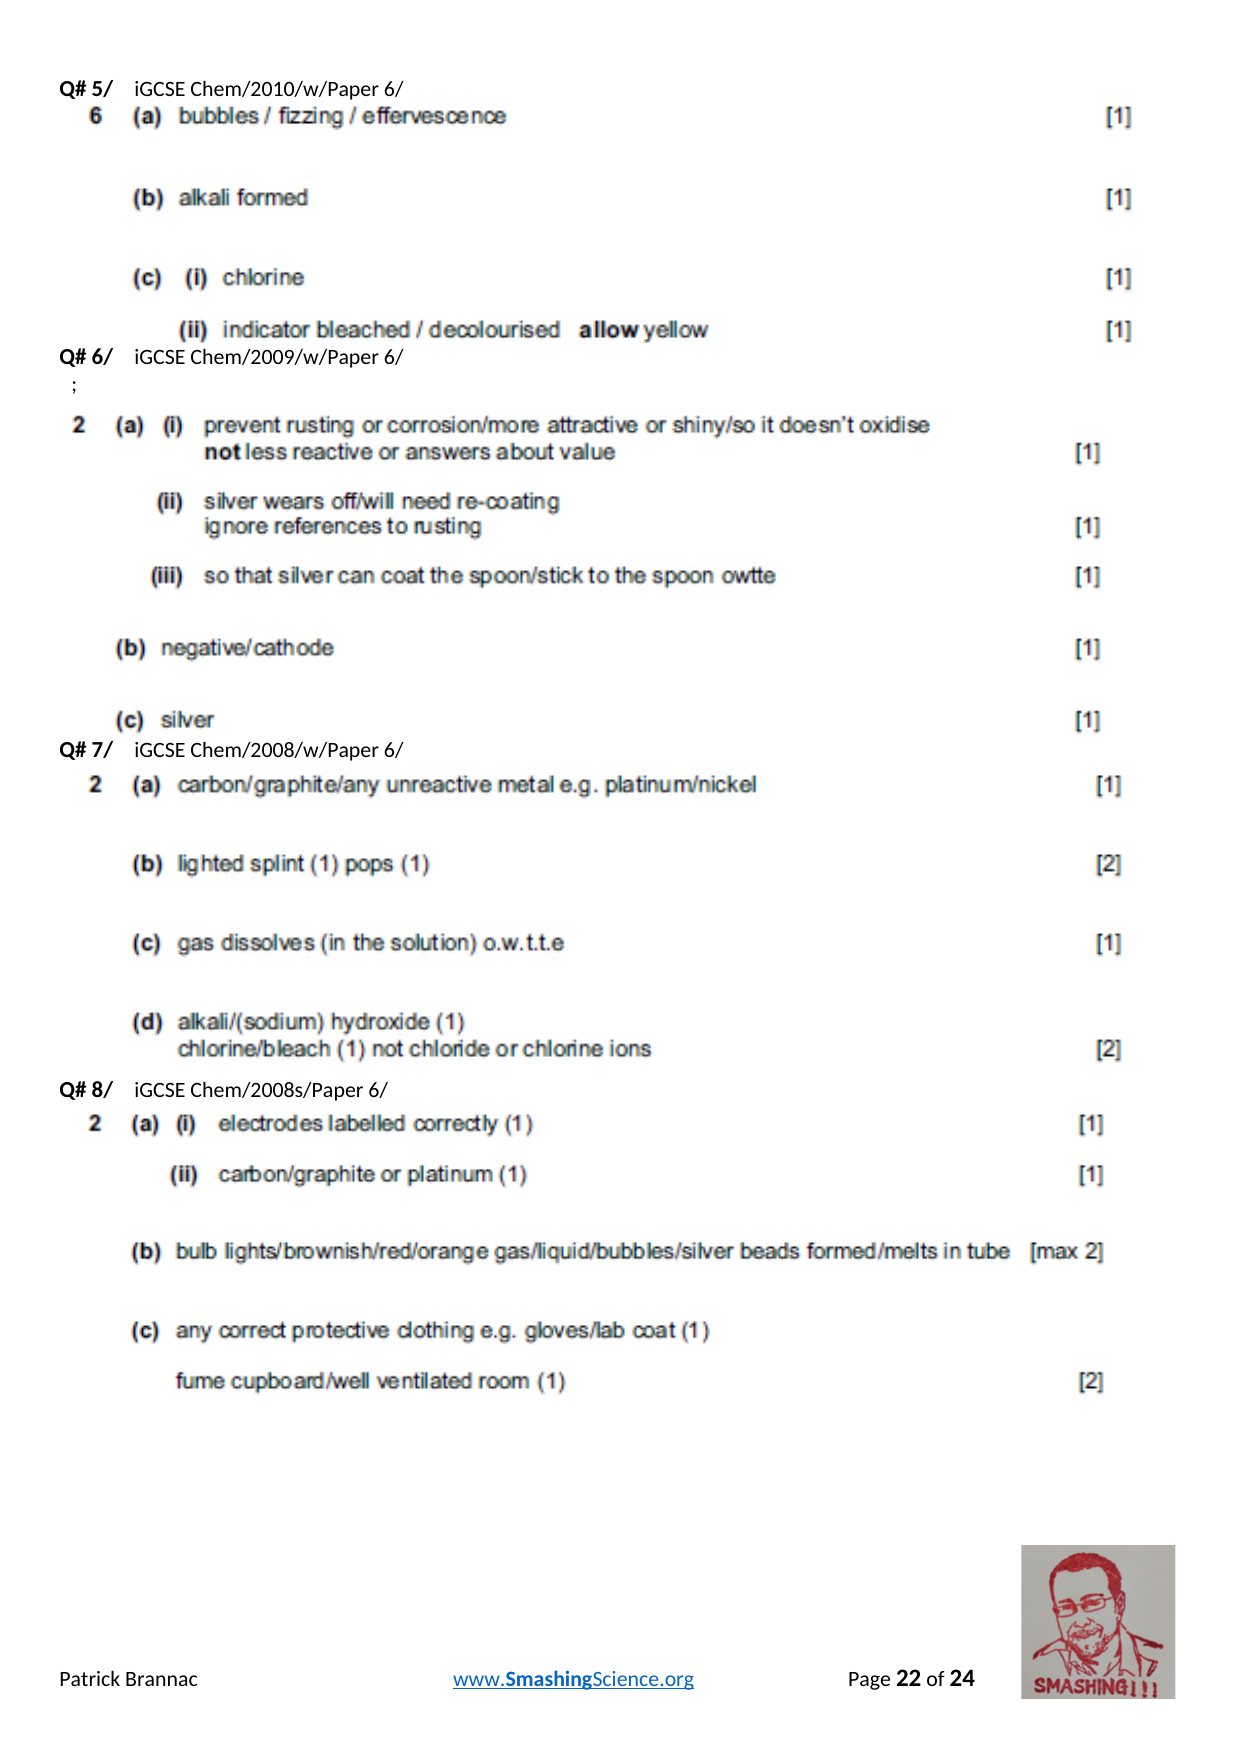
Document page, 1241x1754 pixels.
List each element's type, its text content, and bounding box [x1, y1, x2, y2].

text Q# 6/ iGCSE Chem/2009/w/Paper 6/ [59, 342, 1090, 370]
text ; [71, 370, 1090, 397]
text Q# 5/ iGCSE Chem/2010/w/Paper 6/ [59, 74, 1090, 102]
text Q# 8/ iGCSE Chem/2008s/Paper 6/ [59, 1075, 1090, 1103]
picture [1021, 1545, 1176, 1699]
text Q# 7/ iGCSE Chem/2008/w/Paper 6/ [59, 735, 1090, 763]
